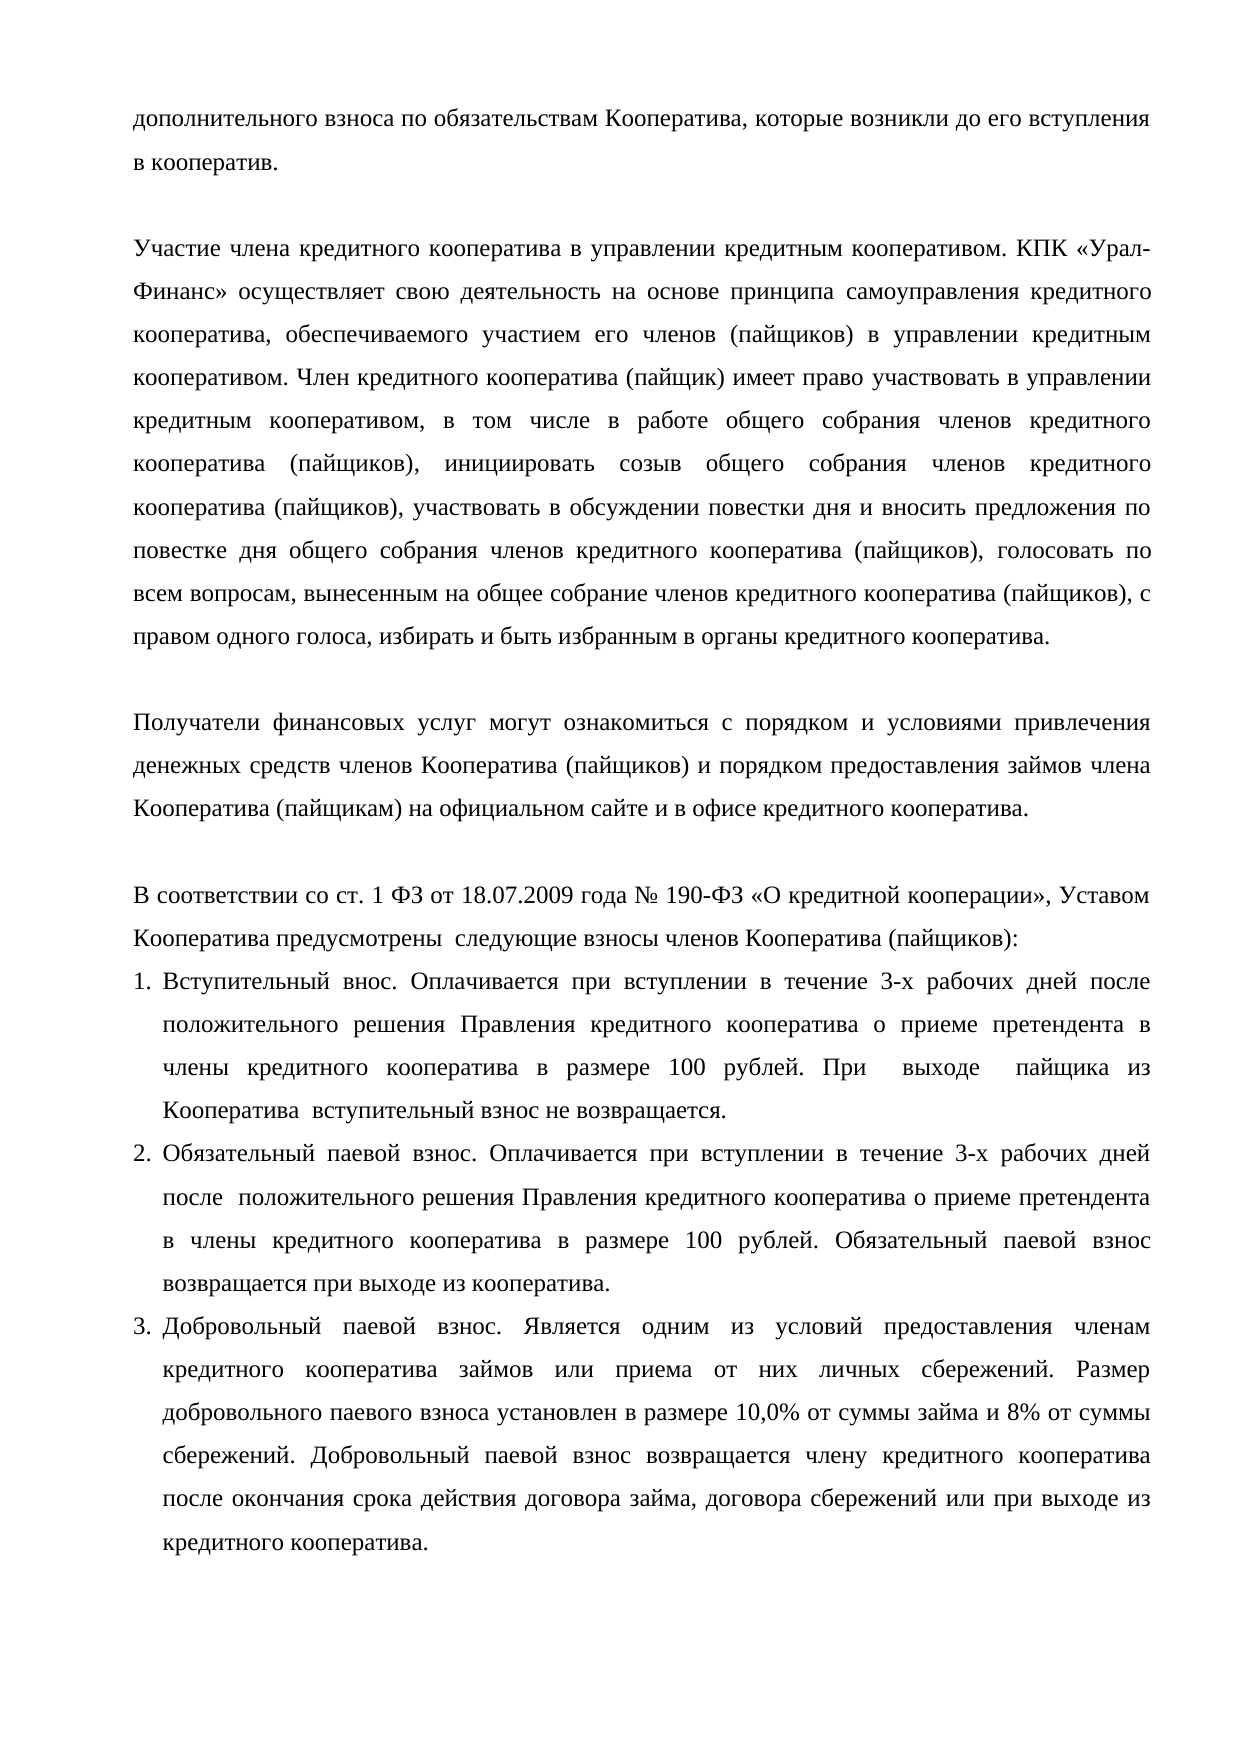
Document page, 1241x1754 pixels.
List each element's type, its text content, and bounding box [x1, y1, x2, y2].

text Получатели финансовых услуг могут ознакомиться с порядком и условиями привлечения денежных средств членов Кооператива (пайщиков) и порядком предоставления займов члена Кооператива (пайщикам) на официальном сайте и в офисе кредитного кооператива. [133, 707, 1152, 822]
text В соответствии со ст. 1 ФЗ от 18.07.2009 года № 190-ФЗ «О кредитной кооперации», Уставом Кооператива предусмотрены следующие взносы членов Кооператива (пайщиков): [133, 880, 1152, 952]
list Добровольный паевой взнос. Является одним из условий предоставления членам кредитного кооператива займов или приема от них личных сбережений. Размер добровольного паевого взноса установлен в размере 10,0% от суммы займа и 8% от суммы сбережений. Добровольный паевой взнос возвращается члену кредитного кооператива после окончания срока действия договора займа, договора сбережений или при выходе из кредитного кооператива. [133, 1311, 1152, 1555]
text Участие члена кредитного кооператива в управлении кредитным кооперативом. КПК «Урал-Финанс» осуществляет свою деятельность на основе принципа самоуправления кредитного кооператива, обеспечиваемого участием его членов (пайщиков) в управлении кредитным кооперативом. Член кредитного кооператива (пайщик) имеет право участвовать в управлении кредитным кооперативом, в том числе в работе общего собрания членов кредитного кооператива (пайщиков), инициировать созыв общего собрания членов кредитного кооператива (пайщиков), участвовать в обсуждении повестки дня и вносить предложения по повестке дня общего собрания членов кредитного кооператива (пайщиков), голосовать по всем вопросам, вынесенным на общее собрание членов кредитного кооператива (пайщиков), с правом одного голоса, избирать и быть избранным в органы кредитного кооператива. [133, 233, 1152, 650]
list Вступительный внос. Оплачивается при вступлении в течение 3-х рабочих дней после положительного решения Правления кредитного кооператива о приеме претендента в члены кредитного кооператива в размере 100 рублей. При выходе пайщика из Кооператива вступительный взнос не возвращается. [133, 966, 1152, 1124]
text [133, 103, 1152, 175]
list Обязательный паевой взнос. Оплачивается при вступлении в течение 3-х рабочих дней после положительного решения Правления кредитного кооператива о приеме претендента в члены кредитного кооператива в размере 100 рублей. Обязательный паевой взнос возвращается при выходе из кооператива. [133, 1138, 1152, 1297]
